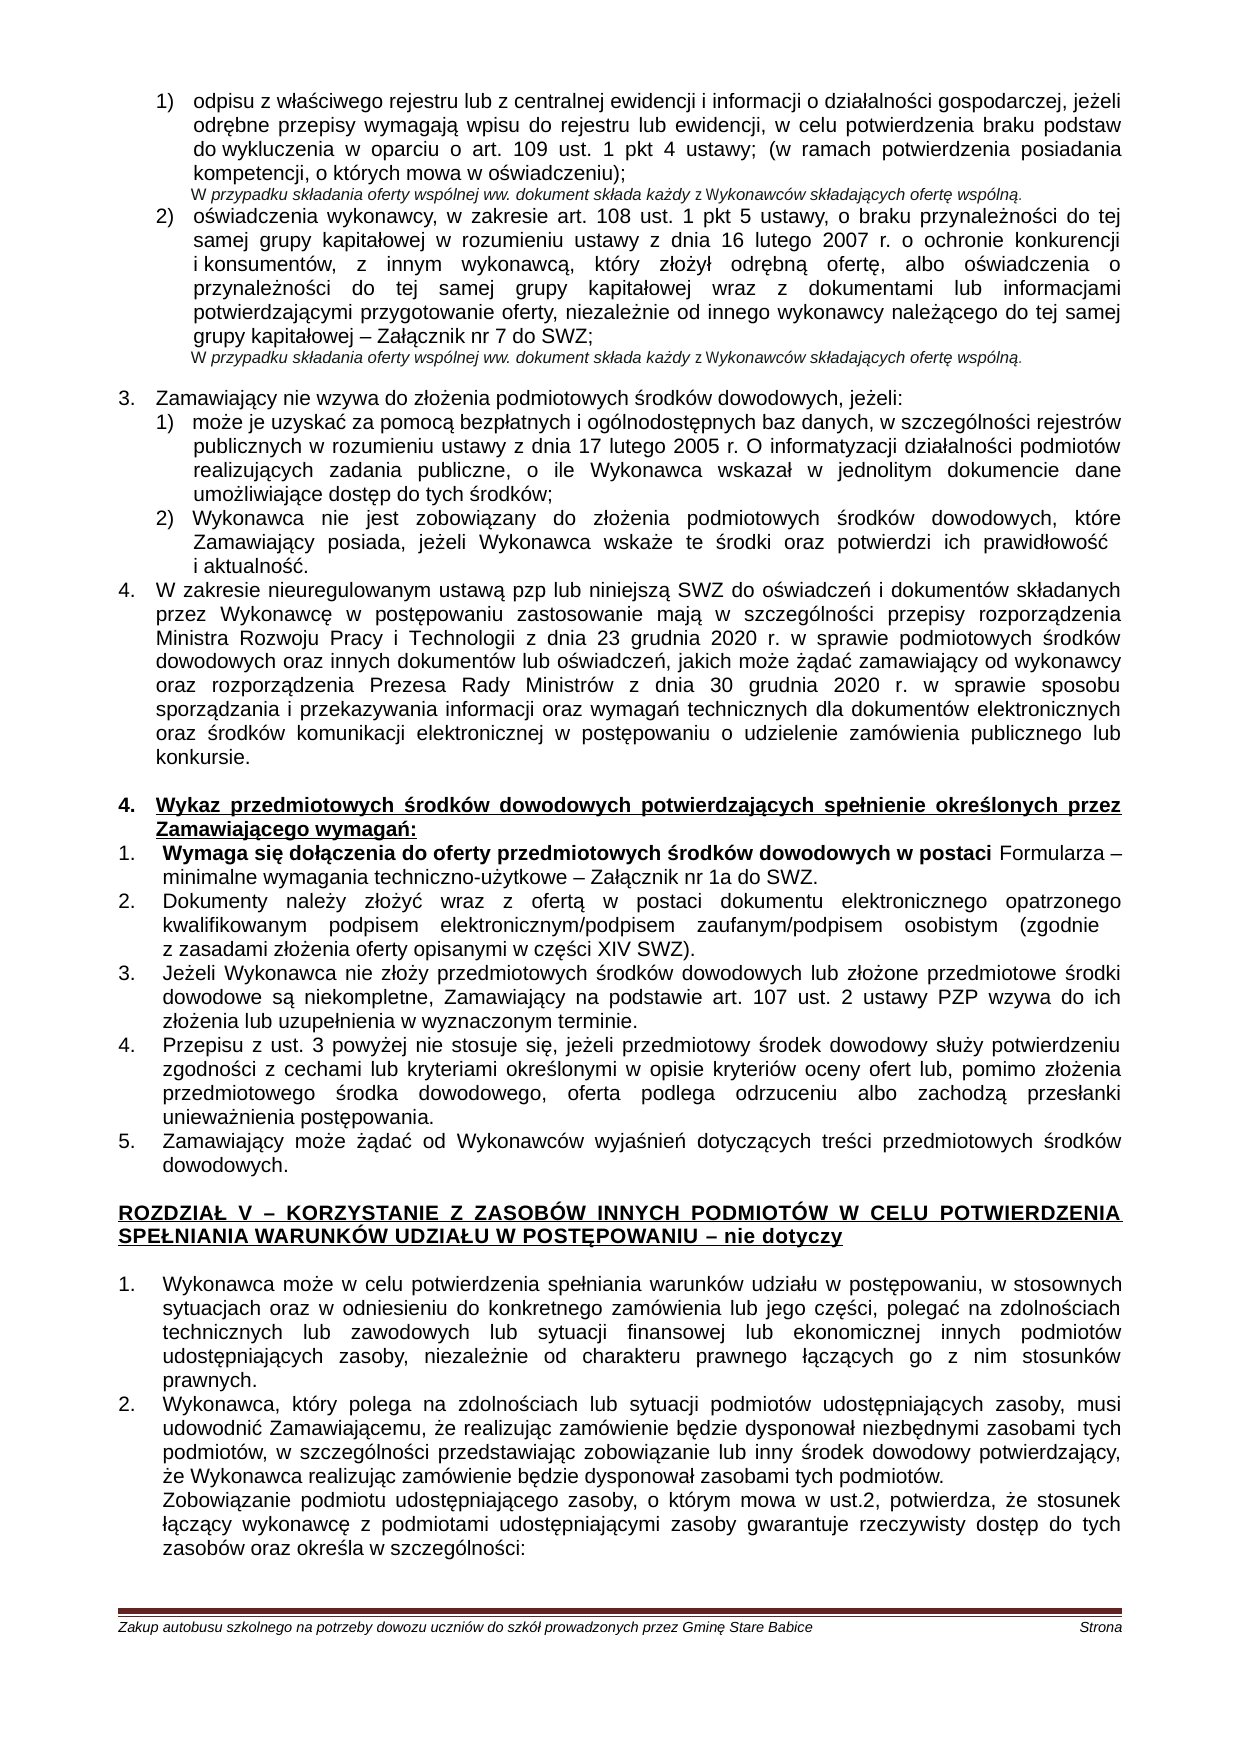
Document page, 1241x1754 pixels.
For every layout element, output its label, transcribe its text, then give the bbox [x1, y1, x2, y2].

text Zobowiązanie podmiotu udostępniającego zasoby, o którym mowa w ust.2, potwierdza, że stosunek łączący wykonawcę z podmiotami udostępniającymi zasoby gwarantuje rzeczywisty dostęp do tych zasobów oraz określa w szczególności: [162, 1488, 1122, 1560]
list Dokumenty należy złożyć wraz z ofertą w postaci dokumentu elektronicznego opatrzonego kwalifikowanym podpisem elektronicznym/podpisem zaufanym/podpisem osobistym (zgodnie z zasadami złożenia oferty opisanymi w części XIV SWZ). [118, 889, 1122, 961]
list W zakresie nieuregulowanym ustawą pzp lub niniejszą SWZ do oświadczeń i dokumentów składanych przez Wykonawcę w postępowaniu zastosowanie mają w szczególności przepisy rozporządzenia Ministra Rozwoju Pracy i Technologii z dnia 23 grudnia 2020 r. w sprawie podmiotowych środków dowodowych oraz innych dokumentów lub oświadczeń, jakich może żądać zamawiający od wykonawcy oraz rozporządzenia Prezesa Rady Ministrów z dnia 30 grudnia 2020 r. w sprawie sposobu sporządzania i przekazywania informacji oraz wymagań technicznych dla dokumentów elektronicznych oraz środków komunikacji elektronicznej w postępowaniu o udzielenie zamówienia publicznego lub konkursie. [118, 577, 1122, 769]
list Wymaga się dołączenia do oferty przedmiotowych środków dowodowych w postaci Formularza – minimalne wymagania techniczno-użytkowe – Załącznik nr 1a do SWZ. [118, 841, 1122, 889]
text W przypadku składania oferty wspólnej ww. dokument składa każdy z Wykonawców składających ofertę wspólną. [118, 347, 1121, 367]
list Przepisu z ust. 3 powyżej nie stosuje się, jeżeli przedmiotowy środek dowodowy służy potwierdzeniu zgodności z cechami lub kryteriami określonymi w opisie kryteriów oceny ofert lub, pomimo złożenia przedmiotowego środka dowodowego, oferta podlega odrzuceniu albo zachodzą przesłanki unieważnienia postępowania. [118, 1033, 1122, 1128]
list może je uzyskać za pomocą bezpłatnych i ogólnodostępnych baz danych, w szczególności rejestrów publicznych w rozumieniu ustawy z dnia 17 lutego 2005 r. O informatyzacji działalności podmiotów realizujących zadania publiczne, o ile Wykonawca wskazał w jednolitym dokumencie dane umożliwiające dostęp do tych środków; [156, 410, 1122, 506]
list Wykaz przedmiotowych środków dowodowych potwierdzających spełnienie określonych przez Zamawiającego wymagań: [118, 793, 1122, 841]
list Wykonawca, który polega na zdolnościach lub sytuacji podmiotów udostępniających zasoby, musi udowodnić Zamawiającemu, że realizując zamówienie będzie dysponował niezbędnymi zasobami tych podmiotów, w szczególności przedstawiając zobowiązanie lub inny środek dowodowy potwierdzający, że Wykonawca realizując zamówienie będzie dysponował zasobami tych podmiotów. [118, 1392, 1122, 1488]
subtitle ROZDZIAŁ V – KORZYSTANIE Z ZASOBÓW INNYCH PODMIOTÓW W CELU POTWIERDZENIA SPEŁNIANIA WARUNKÓW UDZIAŁU W POSTĘPOWANIU – nie dotyczy [118, 1200, 1122, 1221]
list Jeżeli Wykonawca nie złoży przedmiotowych środków dowodowych lub złożone przedmiotowe środki dowodowe są niekompletne, Zamawiający na podstawie art. 107 ust. 2 ustawy PZP wzywa do ich złożenia lub uzupełnienia w wyznaczonym terminie. [118, 961, 1122, 1033]
list Zamawiający może żądać od Wykonawców wyjaśnień dotyczących treści przedmiotowych środków dowodowych. [118, 1128, 1122, 1176]
text W przypadku składania oferty wspólnej ww. dokument składa każdy z Wykonawców składających ofertę wspólną. [118, 184, 1121, 204]
list odpisu z właściwego rejestru lub z centralnej ewidencji i informacji o działalności gospodarczej, jeżeli odrębne przepisy wymagają wpisu do rejestru lub ewidencji, w celu potwierdzenia braku podstaw do wykluczenia w oparciu o art. 109 ust. 1 pkt 4 ustawy; (w ramach potwierdzenia posiadania kompetencji, o których mowa w oświadczeniu); [156, 89, 1122, 184]
list Wykonawca może w celu potwierdzenia spełniania warunków udziału w postępowaniu, w stosownych sytuacjach oraz w odniesieniu do konkretnego zamówienia lub jego części, polegać na zdolnościach technicznych lub zawodowych lub sytuacji finansowej lub ekonomicznej innych podmiotów udostępniających zasoby, niezależnie od charakteru prawnego łączących go z nim stosunków prawnych. [118, 1272, 1122, 1392]
subtitle ROZDZIAŁ V – KORZYSTANIE Z ZASOBÓW INNYCH PODMIOTÓW W CELU POTWIERDZENIA SPEŁNIANIA WARUNKÓW UDZIAŁU W POSTĘPOWANIU – nie dotyczy [118, 1222, 1122, 1248]
list Zamawiający nie wzywa do złożenia podmiotowych środków dowodowych, jeżeli: [118, 386, 1122, 410]
list Wykonawca nie jest zobowiązany do złożenia podmiotowych środków dowodowych, które Zamawiający posiada, jeżeli Wykonawca wskaże te środki oraz potwierdzi ich prawidłowość i aktualność. [156, 506, 1122, 577]
list oświadczenia wykonawcy, w zakresie art. 108 ust. 1 pkt 5 ustawy, o braku przynależności do tej samej grupy kapitałowej w rozumieniu ustawy z dnia 16 lutego 2007 r. o ochronie konkurencji i konsumentów, z innym wykonawcą, który złożył odrębną ofertę, albo oświadczenia o przynależności do tej samej grupy kapitałowej wraz z dokumentami lub informacjami potwierdzającymi przygotowanie oferty, niezależnie od innego wykonawcy należącego do tej samej grupy kapitałowej – Załącznik nr 7 do SWZ; [156, 204, 1122, 347]
